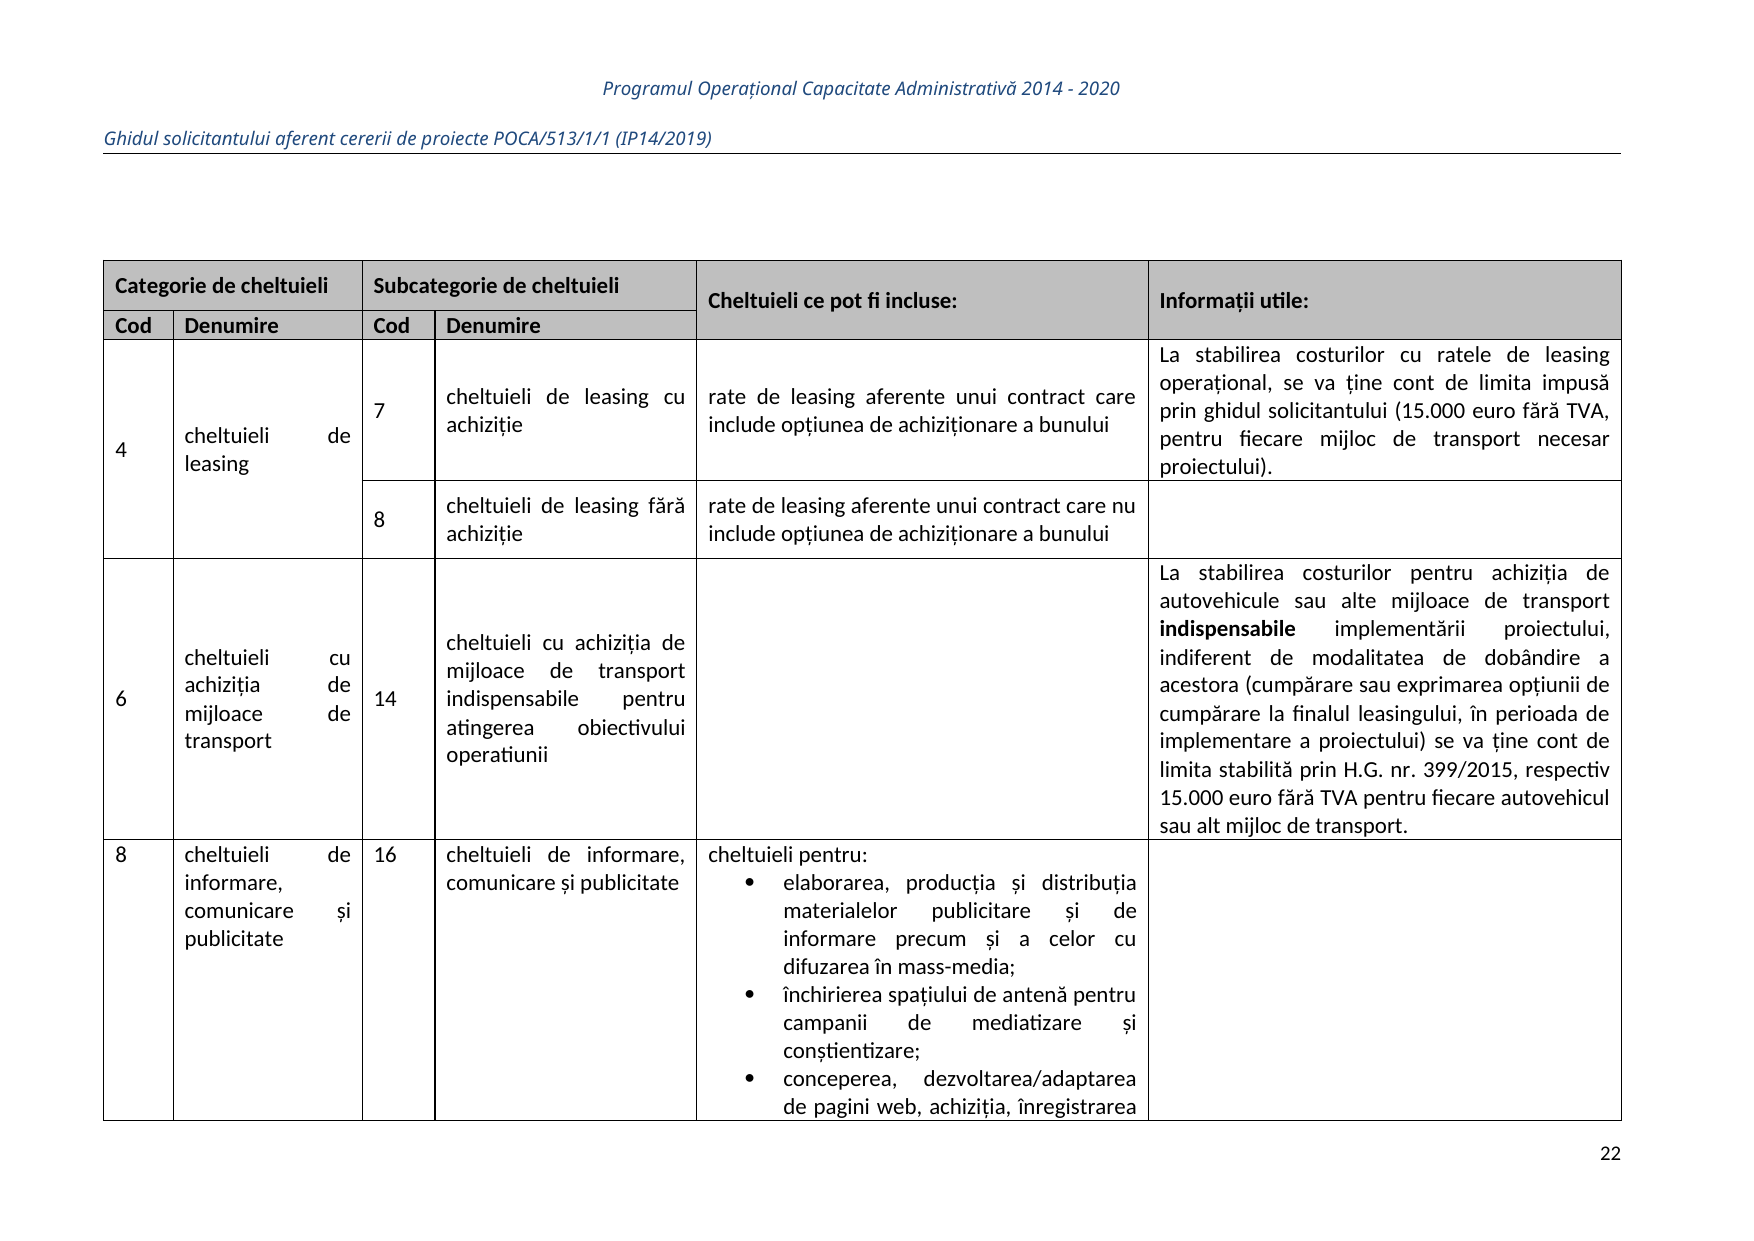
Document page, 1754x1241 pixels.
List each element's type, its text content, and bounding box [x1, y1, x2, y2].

table_cell cheltuieli cu achiziția de mijloace de transport [174, 559, 362, 839]
table_header Cheltuieli ce pot fi incluse: [697, 261, 1148, 339]
table_cell La stabilirea costurilor cu ratele de leasing operațional, se va ține cont de limita impusă prin ghidul solicitantului (15.000 euro fără TVA, pentru fiecare mijloc de transport necesar proiectului). [1149, 340, 1621, 480]
table_cell 8 [104, 840, 173, 1120]
table_header Subcategorie de cheltuieli [363, 261, 696, 310]
table_cell [697, 559, 1148, 839]
table_cell Cod [104, 311, 173, 339]
table_cell 16 [363, 840, 434, 1120]
table_cell 4 [104, 340, 173, 557]
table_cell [697, 840, 1148, 1120]
table_cell Denumire [174, 311, 362, 339]
table_cell cheltuieli de leasing cu achiziție [436, 340, 696, 480]
table_cell 8 [363, 481, 434, 557]
table_cell 14 [363, 559, 434, 839]
table_header Informații utile: [1149, 261, 1621, 339]
table_cell [1149, 481, 1621, 557]
table_cell rate de leasing aferente unui contract care include opțiunea de achiziționare a bunului [697, 340, 1148, 480]
table_cell cheltuieli de leasing [174, 340, 362, 557]
table_cell cheltuieli de leasing fără achiziție [436, 481, 696, 557]
table_cell La stabilirea costurilor pentru achiziția de autovehicule sau alte mijloace de transport indispensabile implementării proiectului, indiferent de modalitatea de dobândire a acestora (cumpărare sau exprimarea opțiunii de cumpărare la finalul leasingului, în perioada de implementare a proiectului) se va ține cont de limita stabilită prin H.G. nr. 399/2015, respectiv 15.000 euro fără TVA pentru fiecare autovehicul sau alt mijloc de transport. [1149, 559, 1621, 839]
table_cell Cod [363, 311, 434, 339]
table_cell 7 [363, 340, 434, 480]
table_cell rate de leasing aferente unui contract care nu include opțiunea de achiziționare a bunului [697, 481, 1148, 557]
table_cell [436, 840, 696, 1120]
table_header Categorie de cheltuieli [104, 261, 362, 310]
table_cell Denumire [436, 311, 696, 339]
table_cell [1149, 840, 1621, 1120]
table_cell 6 [104, 559, 173, 839]
table_cell cheltuieli cu achiziția de mijloace de transport indispensabile pentru atingerea obiectivului operatiunii [436, 559, 696, 839]
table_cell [174, 840, 362, 1120]
